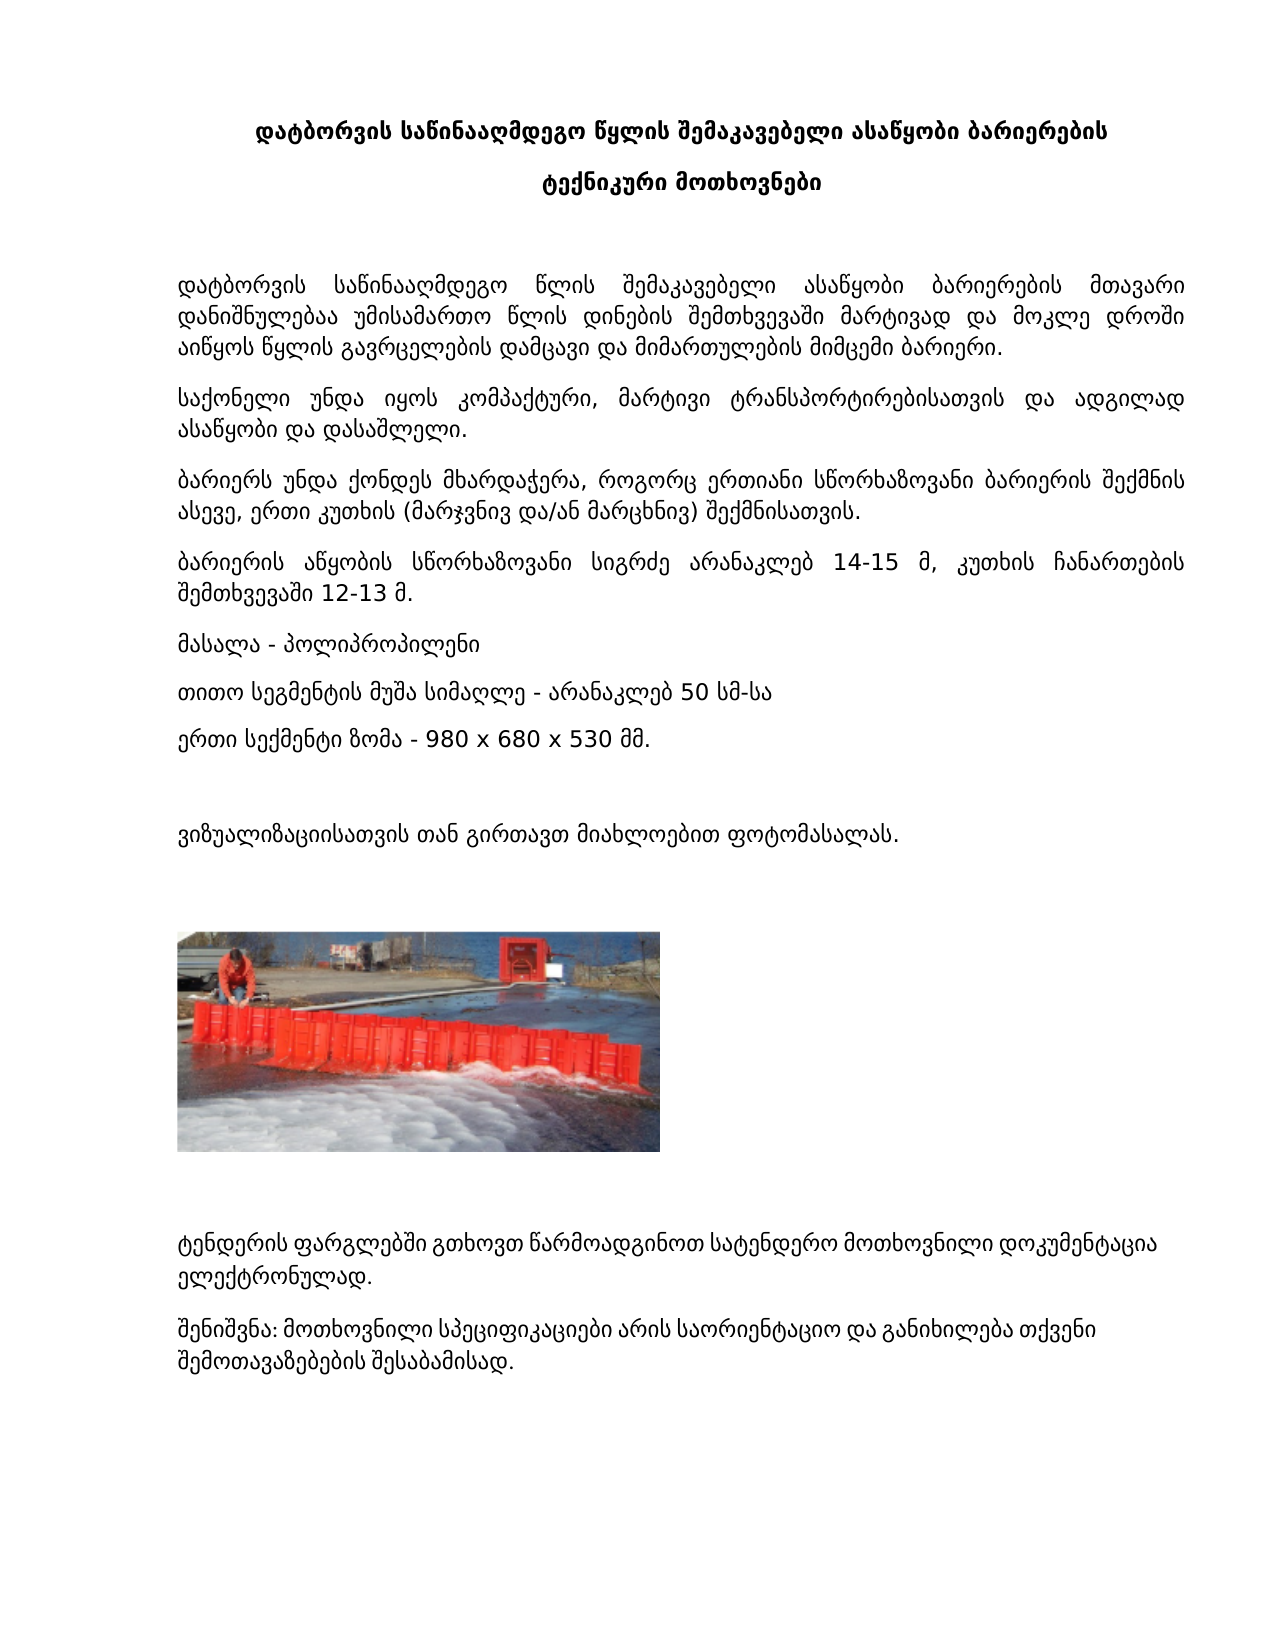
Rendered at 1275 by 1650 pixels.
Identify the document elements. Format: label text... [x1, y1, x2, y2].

text ბარიერს უნდა ქონდეს მხარდაჭერა, როგორც ერთიანი სწორხაზოვანი ბარიერის შექმნის ასევე, ერთი კუთხის (მარჯვნივ და/ან მარცხნივ) შექმნისათვის. [177, 467, 1186, 524]
picture [177, 929, 660, 1152]
text თითო სეგმენტის მუშა სიმაღლე - არანაკლებ 50 სმ-სა [177, 679, 1186, 706]
text დატბორვის საწინააღმდეგო წლის შემაკავებელი ასაწყობი ბარიერების მთავარი დანიშნულებაა უმისამართო წლის დინების შემთხვევაში მარტივად და მოკლე დროში აიწყოს წყლის გავრცელების დამცავი და მიმართულების მიმცემი ბარიერი. [177, 272, 1186, 360]
text საქონელი უნდა იყოს კომპაქტური, მარტივი ტრანსპორტირებისათვის და ადგილად ასაწყობი და დასაშლელი. [177, 385, 1186, 442]
text ტენდერის ფარგლებში გთხოვთ წარმოადგინოთ სატენდერო მოთხოვნილი დოკუმენტაცია ელექტრონულად. [177, 1229, 1186, 1290]
text დატბორვის საწინააღმდეგო წყლის შემაკავებელი ასაწყობი ბარიერების [177, 118, 1186, 145]
text ვიზუალიზაციისათვის თან გირთავთ მიახლოებით ფოტომასალას. [177, 821, 1186, 848]
text ერთი სექმენტი ზომა - 980 x 680 x 530 მმ. [177, 726, 1186, 753]
text შენიშვნა: მოთხოვნილი სპეციფიკაციები არის საორიენტაციო და განიხილება თქვენი შემოთავაზებების შესაბამისად. [177, 1315, 1186, 1375]
text ტექნიკური მოთხოვნები [177, 169, 1186, 196]
text მასალა - პოლიპროპილენი [177, 631, 1186, 658]
text ბარიერის აწყობის სწორხაზოვანი სიგრძე არანაკლებ 14-15 მ, კუთხის ჩანართების შემთხვევაში 12-13 მ. [177, 549, 1186, 607]
